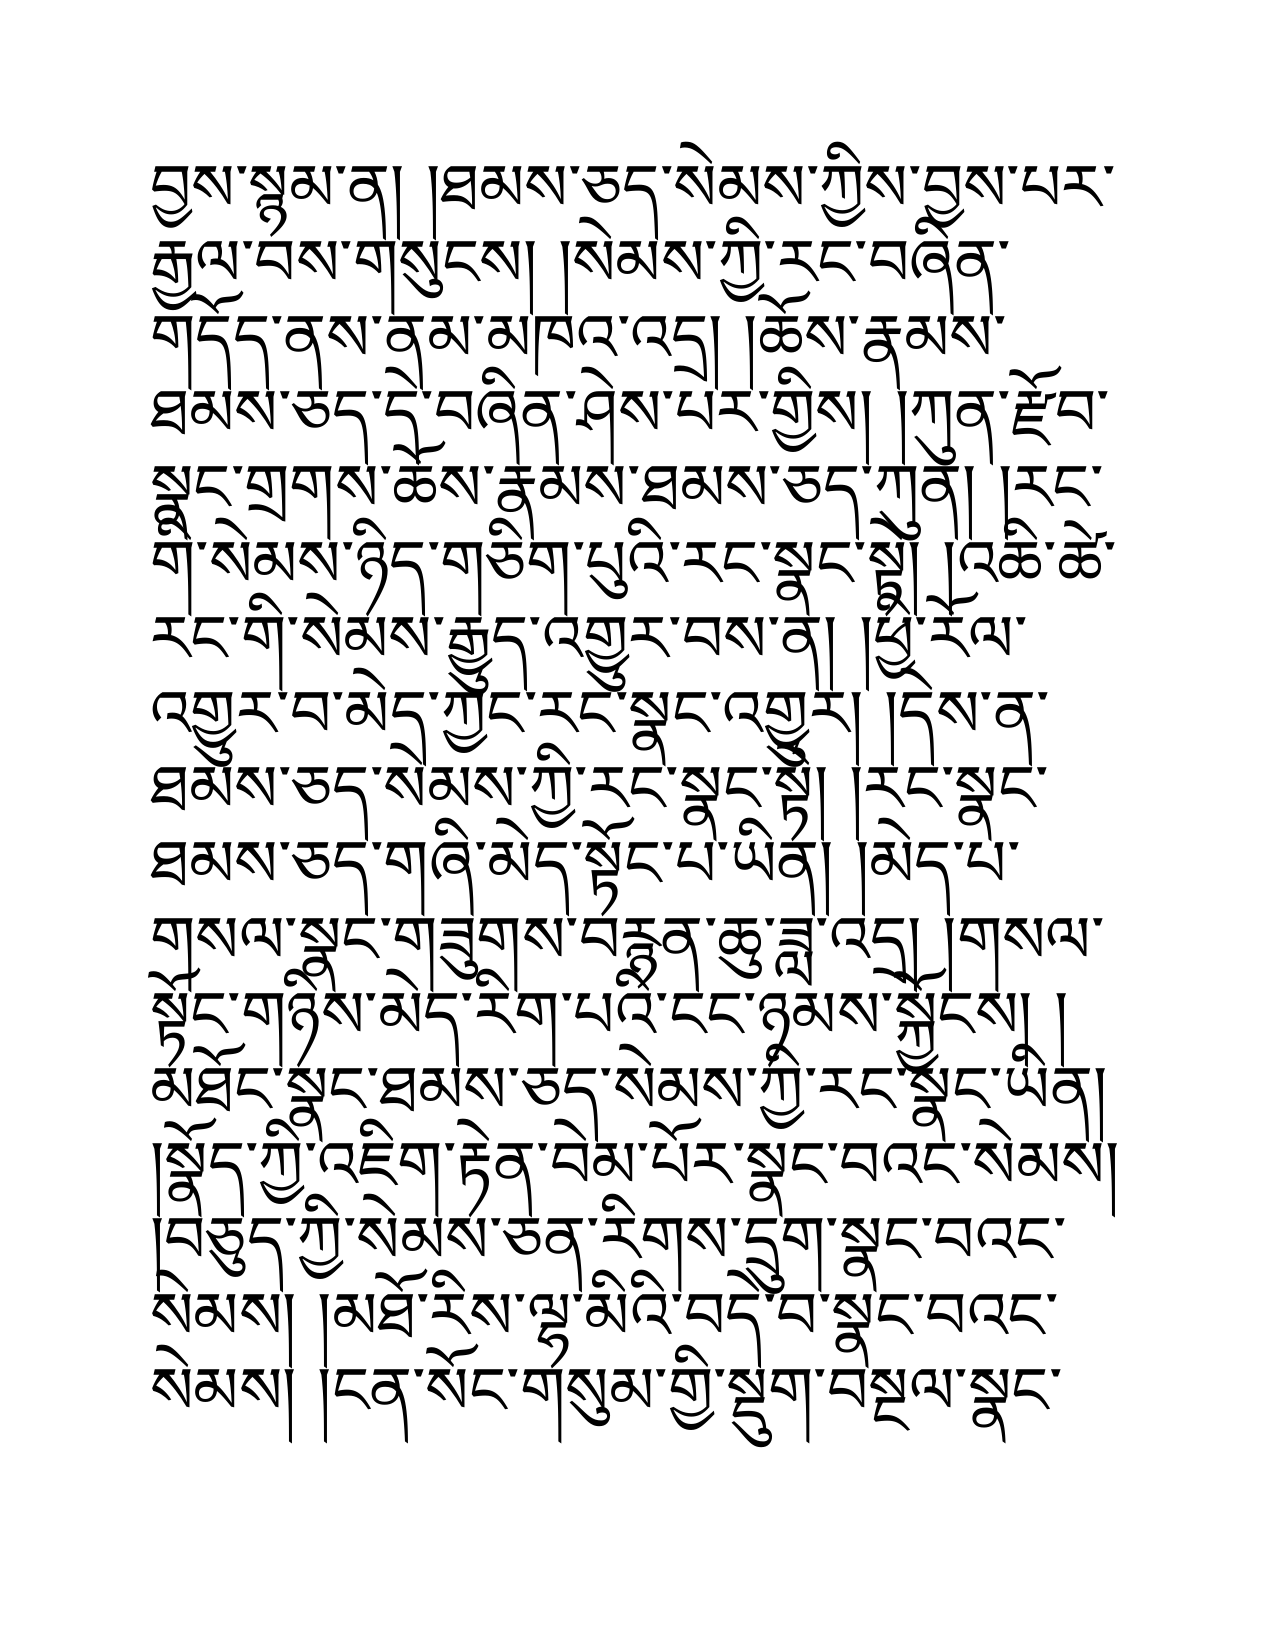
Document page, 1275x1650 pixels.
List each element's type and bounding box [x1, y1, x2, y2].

text [150, 150, 1125, 1428]
